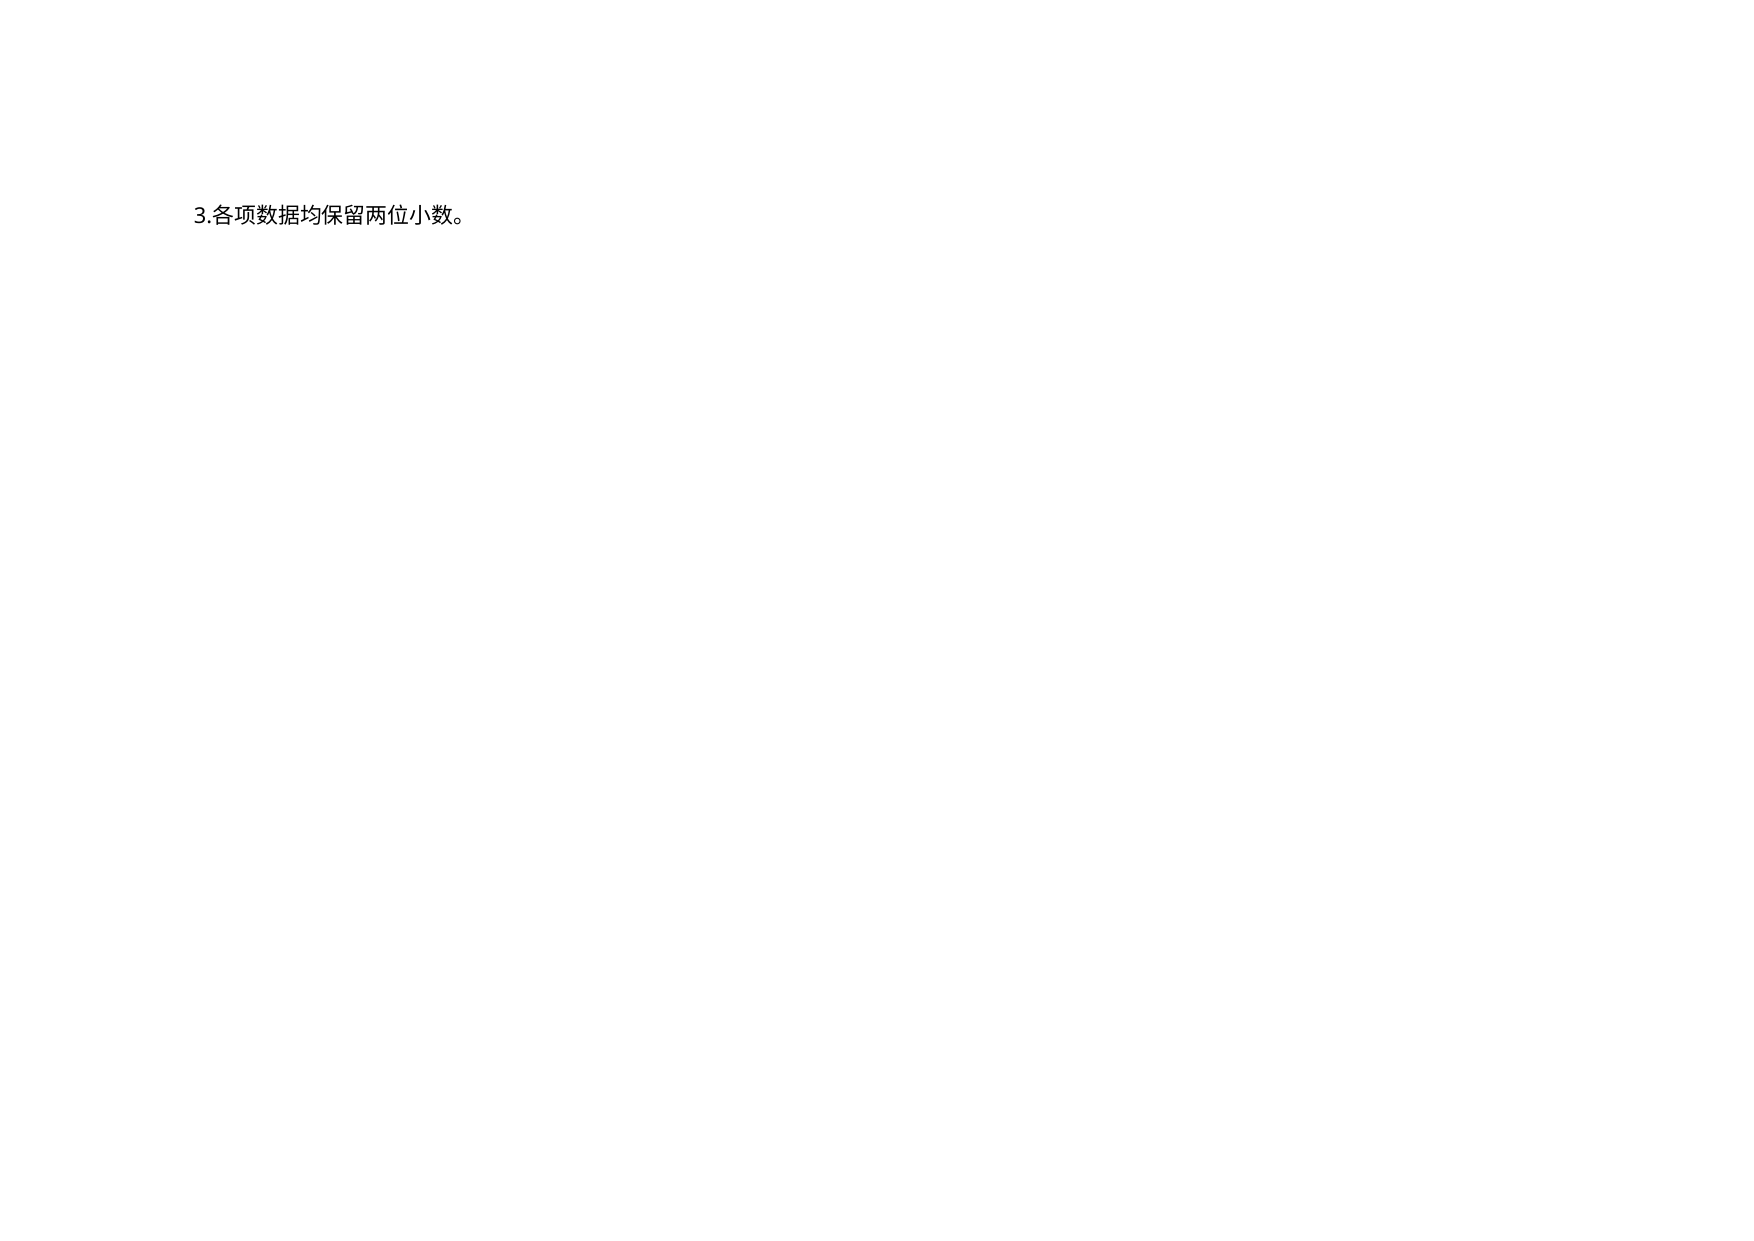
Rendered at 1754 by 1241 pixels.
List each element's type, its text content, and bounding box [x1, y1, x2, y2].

text 3.各项数据均保留两位小数。 [150, 198, 1604, 230]
